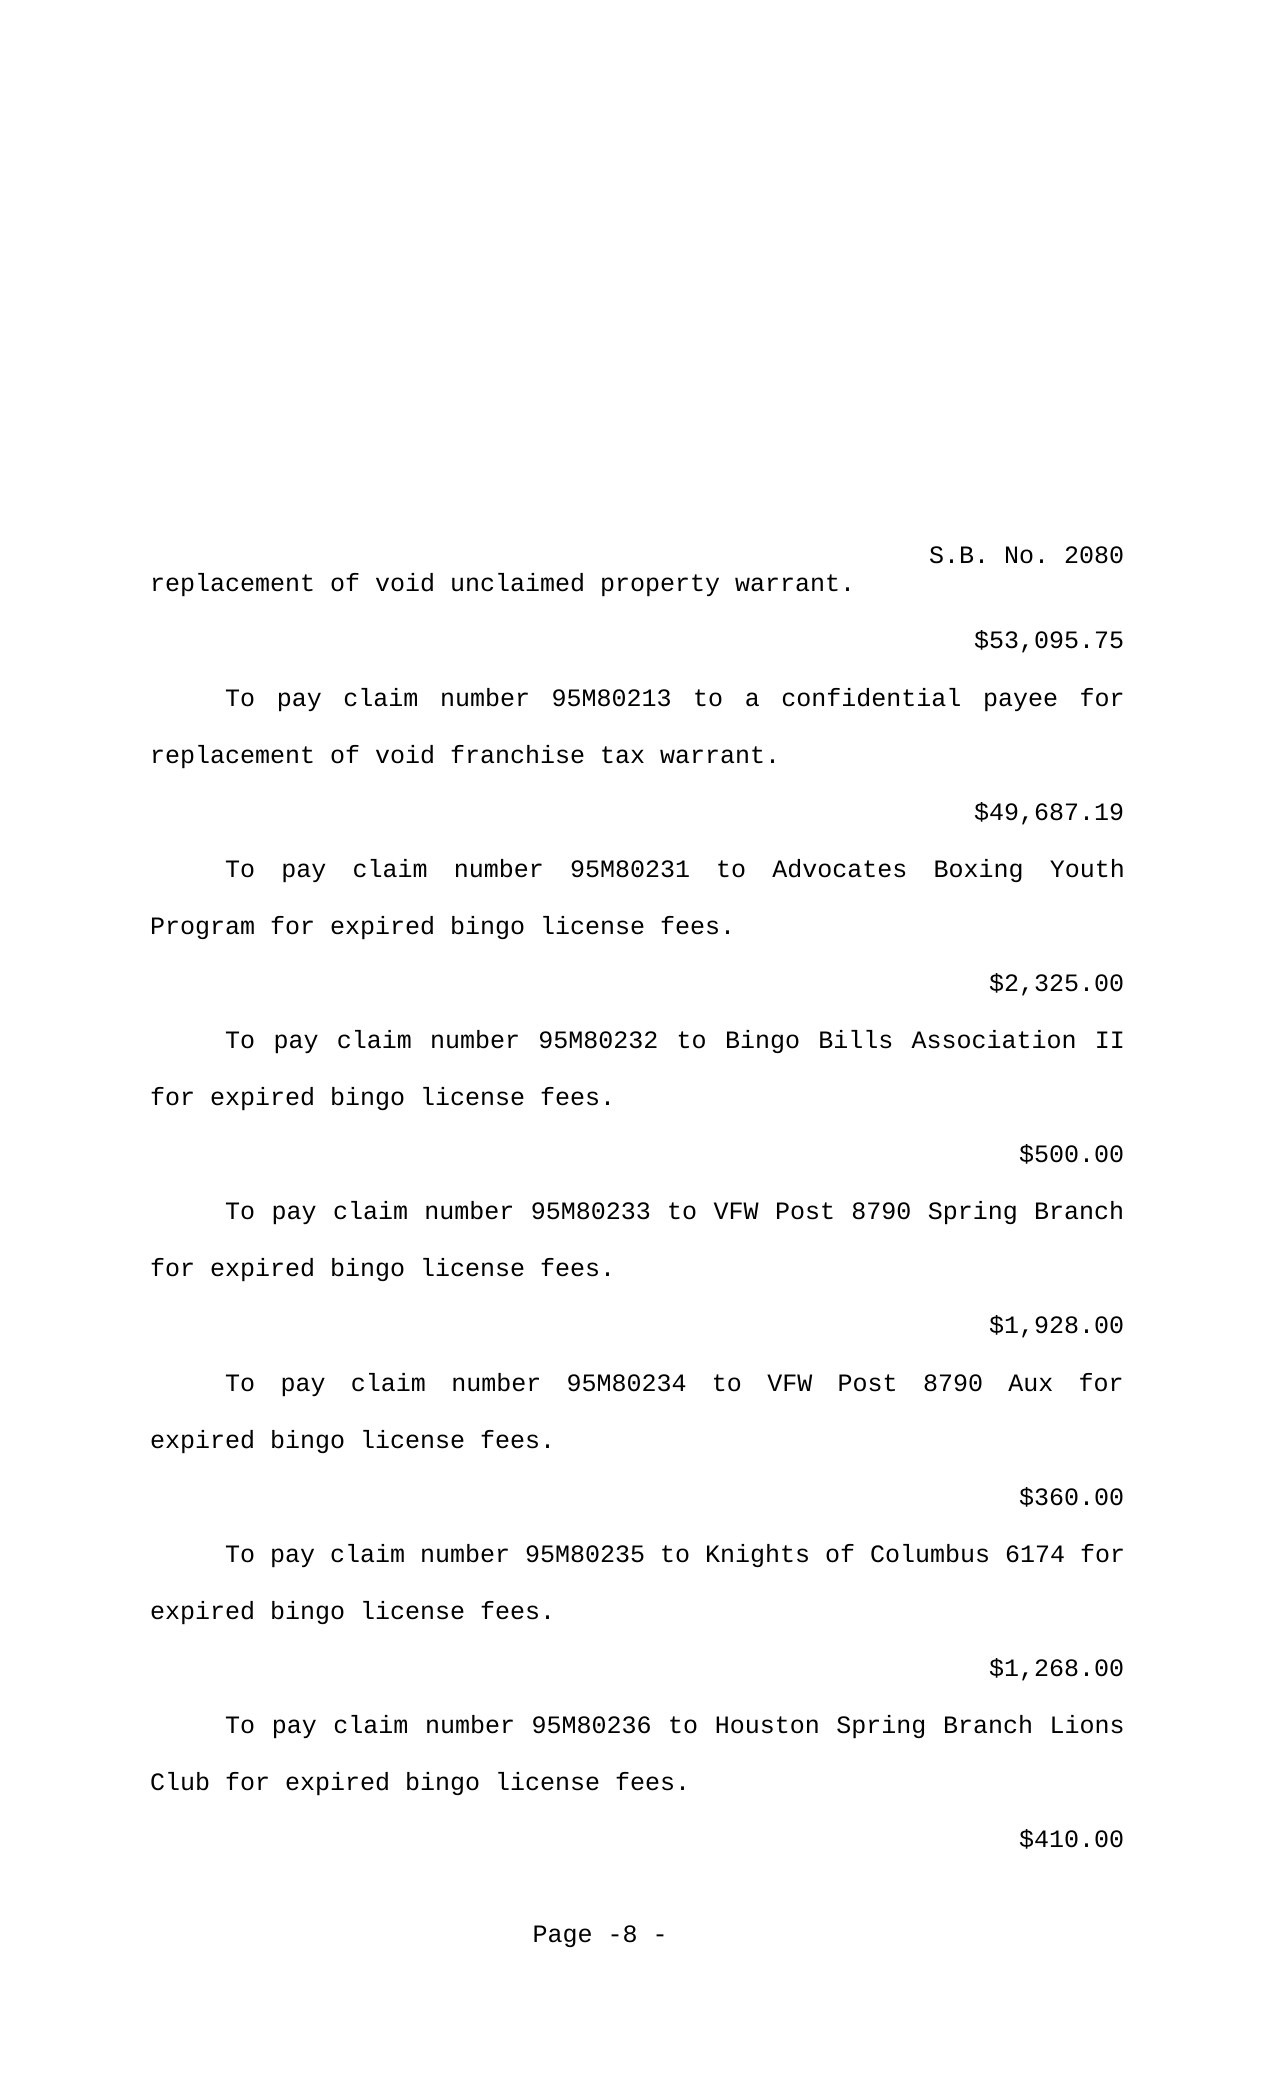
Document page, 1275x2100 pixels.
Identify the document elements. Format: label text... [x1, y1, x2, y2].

text $1,928.00 [150, 1313, 1125, 1341]
text $360.00 [150, 1484, 1125, 1513]
text To pay claim number 95M80236 to Houston Spring Branch Lions Club for expired bingo license fees. [150, 1712, 1125, 1798]
text To pay claim number 95M80232 to Bingo Bills Association II for expired bingo license fees. [150, 1027, 1125, 1113]
text To pay claim number 95M80233 to VFW Post 8790 Spring Branch for expired bingo license fees. [150, 1199, 1125, 1284]
text To pay claim number 95M80235 to Knights of Columbus 6174 for expired bingo license fees. [150, 1541, 1125, 1627]
text $500.00 [150, 1142, 1125, 1170]
text $53,095.75 [150, 628, 1125, 656]
text $410.00 [150, 1827, 1125, 1855]
text To pay claim number 95M80234 to VFW Post 8790 Aux for expired bingo license fees. [150, 1370, 1125, 1456]
text $1,268.00 [150, 1655, 1125, 1684]
text To pay claim number 95M80213 to a confidential payee for replacement of void franchise tax warrant. [150, 685, 1125, 771]
text To pay claim number 95M80231 to Advocates Boxing Youth Program for expired bingo license fees. [150, 856, 1125, 942]
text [150, 571, 1125, 599]
text $49,687.19 [150, 799, 1125, 828]
text $2,325.00 [150, 970, 1125, 999]
